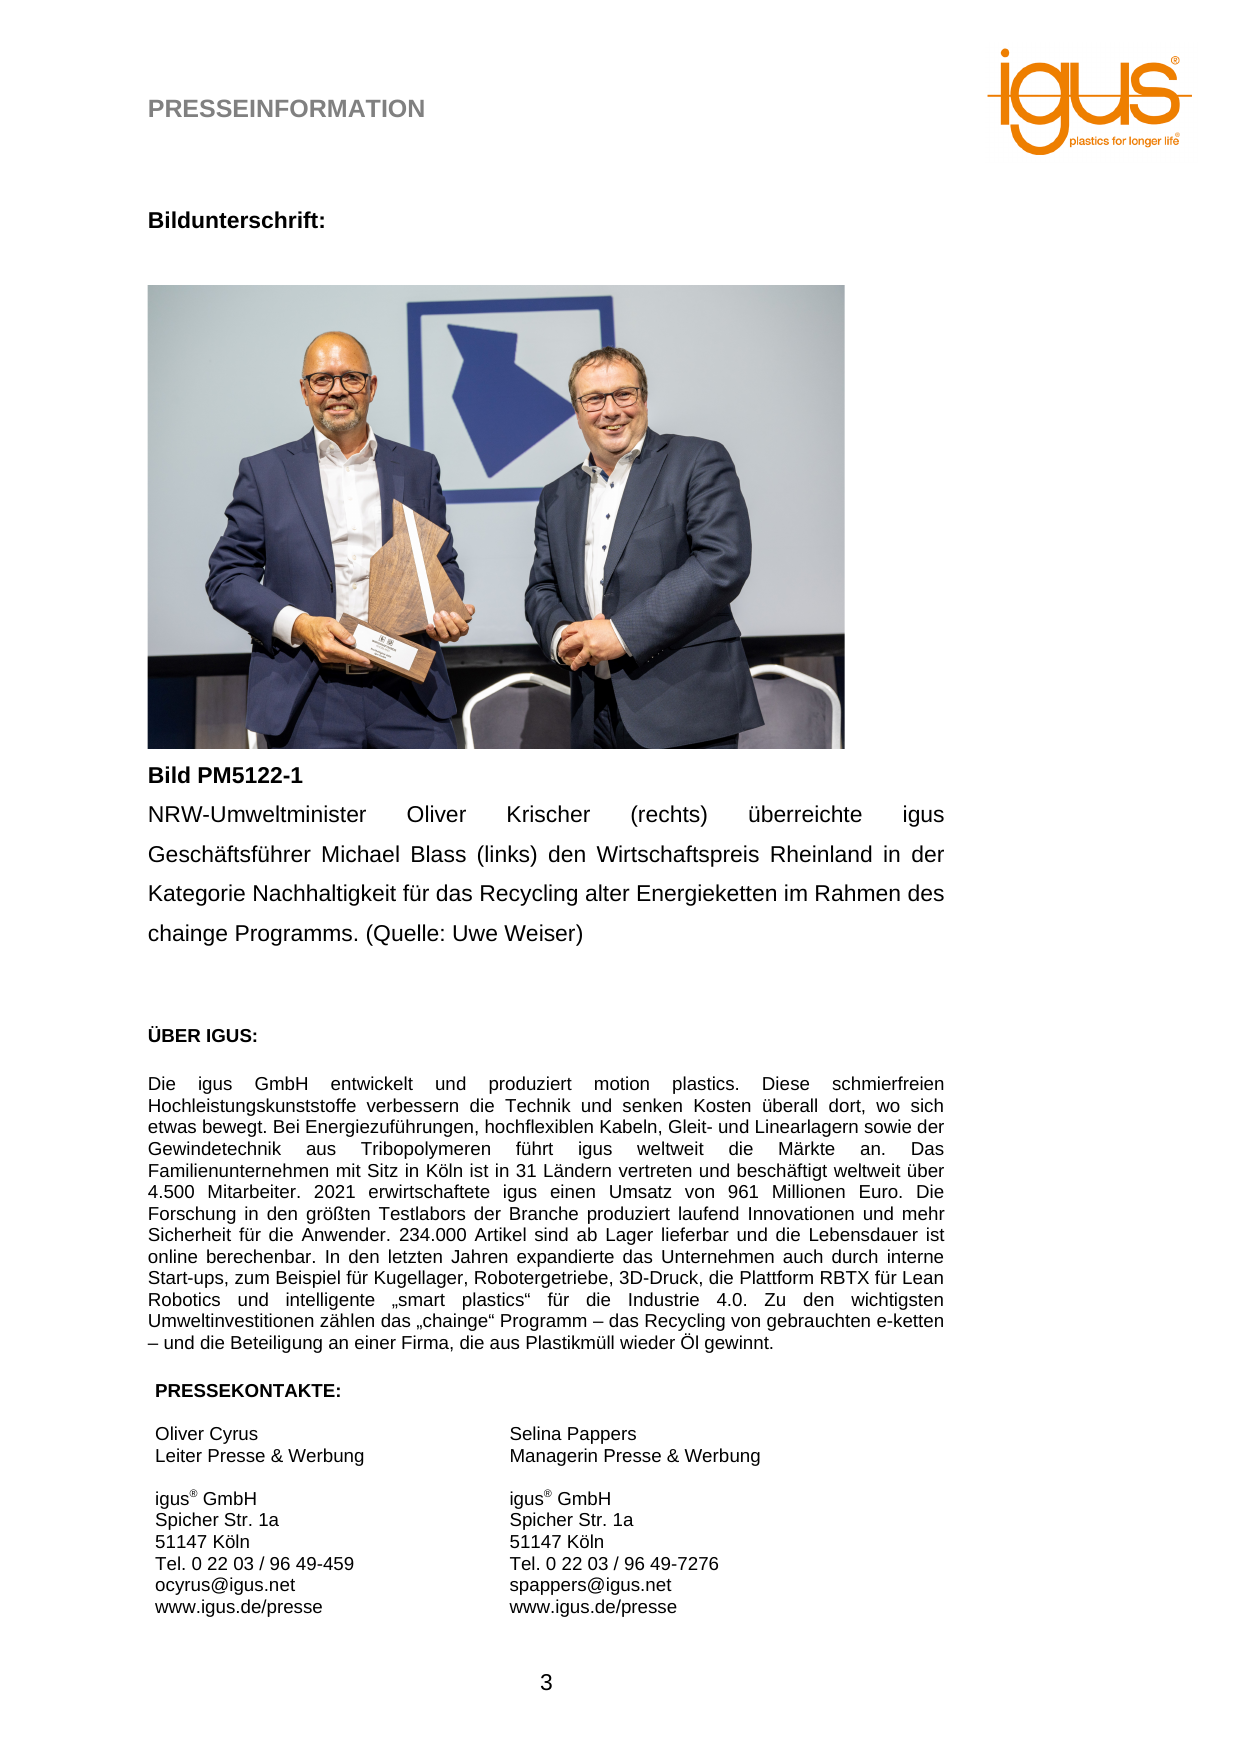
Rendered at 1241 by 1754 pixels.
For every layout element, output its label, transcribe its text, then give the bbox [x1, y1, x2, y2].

text Bildunterschrift: [148, 207, 945, 233]
text ÜBER IGUS: [148, 1025, 945, 1047]
picture [147, 285, 845, 749]
picture [985, 42, 1198, 163]
table_header Selina Pappers Managerin Presse & Werbung igus® GmbH Spicher Str. 1a 51147 Köln Tel. 0 22 03 / 96 49-7276 spappers@igus.net www.igus.de/presse [502, 1380, 952, 1617]
table_header PRESSEKONTAKTE: Oliver Cyrus Leiter Presse & Werbung igus® GmbH Spicher Str. 1a 51147 Köln Tel. 0 22 03 / 96 49-459 ocyrus@igus.net www.igus.de/presse [148, 1380, 502, 1617]
text NRW-Umweltminister Oliver Krischer (rechts) überreichte igus Geschäftsführer Michael Blass (links) den Wirtschaftspreis Rheinland in der Kategorie Nachhaltigkeit für das Recycling alter Energieketten im Rahmen des chainge Programms. (Quelle: Uwe Weiser) [148, 801, 945, 946]
text Bild PM5122-1 [148, 762, 945, 788]
text Die igus GmbH entwickelt und produziert motion plastics. Diese schmierfreien Hochleistungskunststoffe verbessern die Technik und senken Kosten überall dort, wo sich etwas bewegt. Bei Energiezuführungen, hochflexiblen Kabeln, Gleit- und Linearlagern sowie der Gewindetechnik aus Tribopolymeren führt igus weltweit die Märkte an. Das Familienunternehmen mit Sitz in Köln ist in 31 Ländern vertreten und beschäftigt weltweit über 4.500 Mitarbeiter. 2021 erwirtschaftete igus einen Umsatz von 961 Millionen Euro. Die Forschung in den größten Testlabors der Branche produziert laufend Innovationen und mehr Sicherheit für die Anwender. 234.000 Artikel sind ab Lager lieferbar und die Lebensdauer ist online berechenbar. In den letzten Jahren expandierte das Unternehmen auch durch interne Start-ups, zum Beispiel für Kugellager, Robotergetriebe, 3D-Druck, die Plattform RBTX für Lean Robotics und intelligente „smart plastics“ für die Industrie 4.0. Zu den wichtigsten Umweltinvestitionen zählen das „chainge“ Programm – das Recycling von gebrauchten e-ketten – und die Beteiligung an einer Firma, die aus Plastikmüll wieder Öl gewinnt. [148, 1073, 945, 1353]
